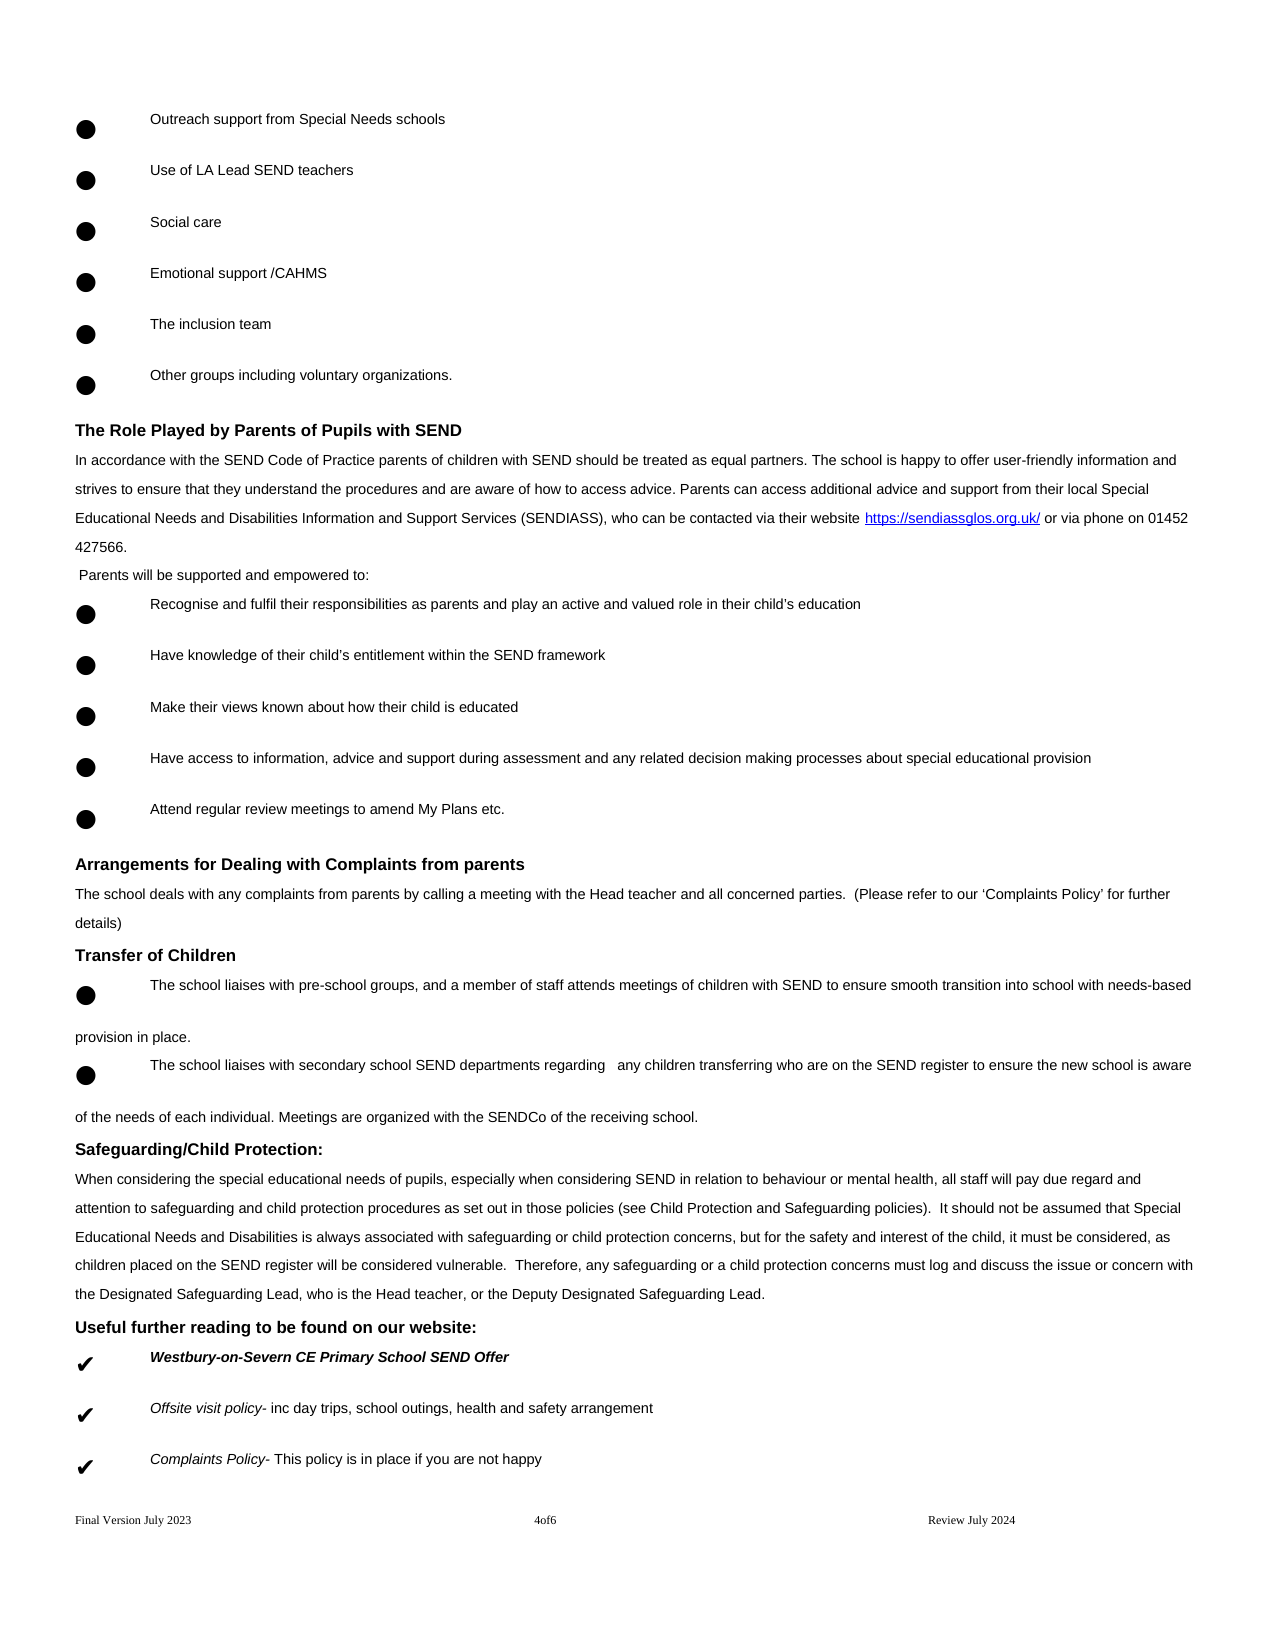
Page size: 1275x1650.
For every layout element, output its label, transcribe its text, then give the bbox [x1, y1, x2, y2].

text Parents will be supported and empowered to: [75, 555, 1200, 584]
text Useful further reading to be found on our website: [75, 1303, 1200, 1337]
list Emotional support /CAHMS [75, 253, 1200, 304]
text The school deals with any complaints from parents by calling a meeting with the Head teacher and all concerned parties. (Please refer to our ‘Complaints Policy’ for further details) [75, 874, 1200, 932]
list The school liaises with secondary school SEND departments regarding any children transferring who are on the SEND register to ensure the new school is aware of the needs of each individual. Meetings are organized with the SENDCo of the receiving school. [75, 1045, 1200, 1125]
text Transfer of Children [75, 932, 1200, 965]
text Safeguarding/Child Protection: [75, 1126, 1200, 1159]
list Make their views known about how their child is educated [75, 687, 1200, 738]
list Complaints Policy- This policy is in place if you are not happy [75, 1439, 1200, 1490]
list Have access to information, advice and support during assessment and any related decision making processes about special educational provision [75, 738, 1200, 789]
list Recognise and fulfil their responsibilities as parents and play an active and valued role in their child’s education [75, 584, 1200, 635]
list Offsite visit policy- inc day trips, school outings, health and safety arrangement [75, 1388, 1200, 1439]
subtitle Arrangements for Dealing with Complaints from parents [75, 841, 1200, 874]
text In accordance with the SEND Code of Practice parents of children with SEND should be treated as equal partners. The school is happy to offer user-friendly information and strives to ensure that they understand the procedures and are aware of how to access advice. Parents can access additional advice and support from their local Special Educational Needs and Disabilities Information and Support Services (SENDIASS), who can be contacted via their website https://sendiassglos.org.uk/ or via phone on 01452 427566. [75, 440, 1200, 555]
list Have knowledge of their child’s entitlement within the SEND framework [75, 635, 1200, 687]
list Social care [75, 202, 1200, 253]
list The school liaises with pre-school groups, and a member of staff attends meetings of children with SEND to ensure smooth transition into school with needs-based provision in place. [75, 965, 1200, 1045]
text When considering the special educational needs of pupils, especially when considering SEND in relation to behaviour or mental health, all staff will pay due regard and attention to safeguarding and child protection procedures as set out in those policies (see Child Protection and Safeguarding policies). It should not be assumed that Special Educational Needs and Disabilities is always associated with safeguarding or child protection concerns, but for the safety and interest of the child, it must be considered, as children placed on the SEND register will be considered vulnerable. Therefore, any safeguarding or a child protection concerns must log and discuss the issue or concern with the Designated Safeguarding Lead, who is the Head teacher, or the Deputy Designated Safeguarding Lead. [75, 1159, 1200, 1303]
subtitle The Role Played by Parents of Pupils with SEND [75, 407, 1200, 440]
list Westbury-on-Severn CE Primary School SEND Offer [75, 1337, 1200, 1388]
list The inclusion team [75, 304, 1200, 355]
list Other groups including voluntary organizations. [75, 355, 1200, 407]
list Use of LA Lead SEND teachers [75, 150, 1200, 202]
list Outreach support from Special Needs schools [75, 99, 1200, 150]
list Attend regular review meetings to amend My Plans etc. [75, 789, 1200, 840]
